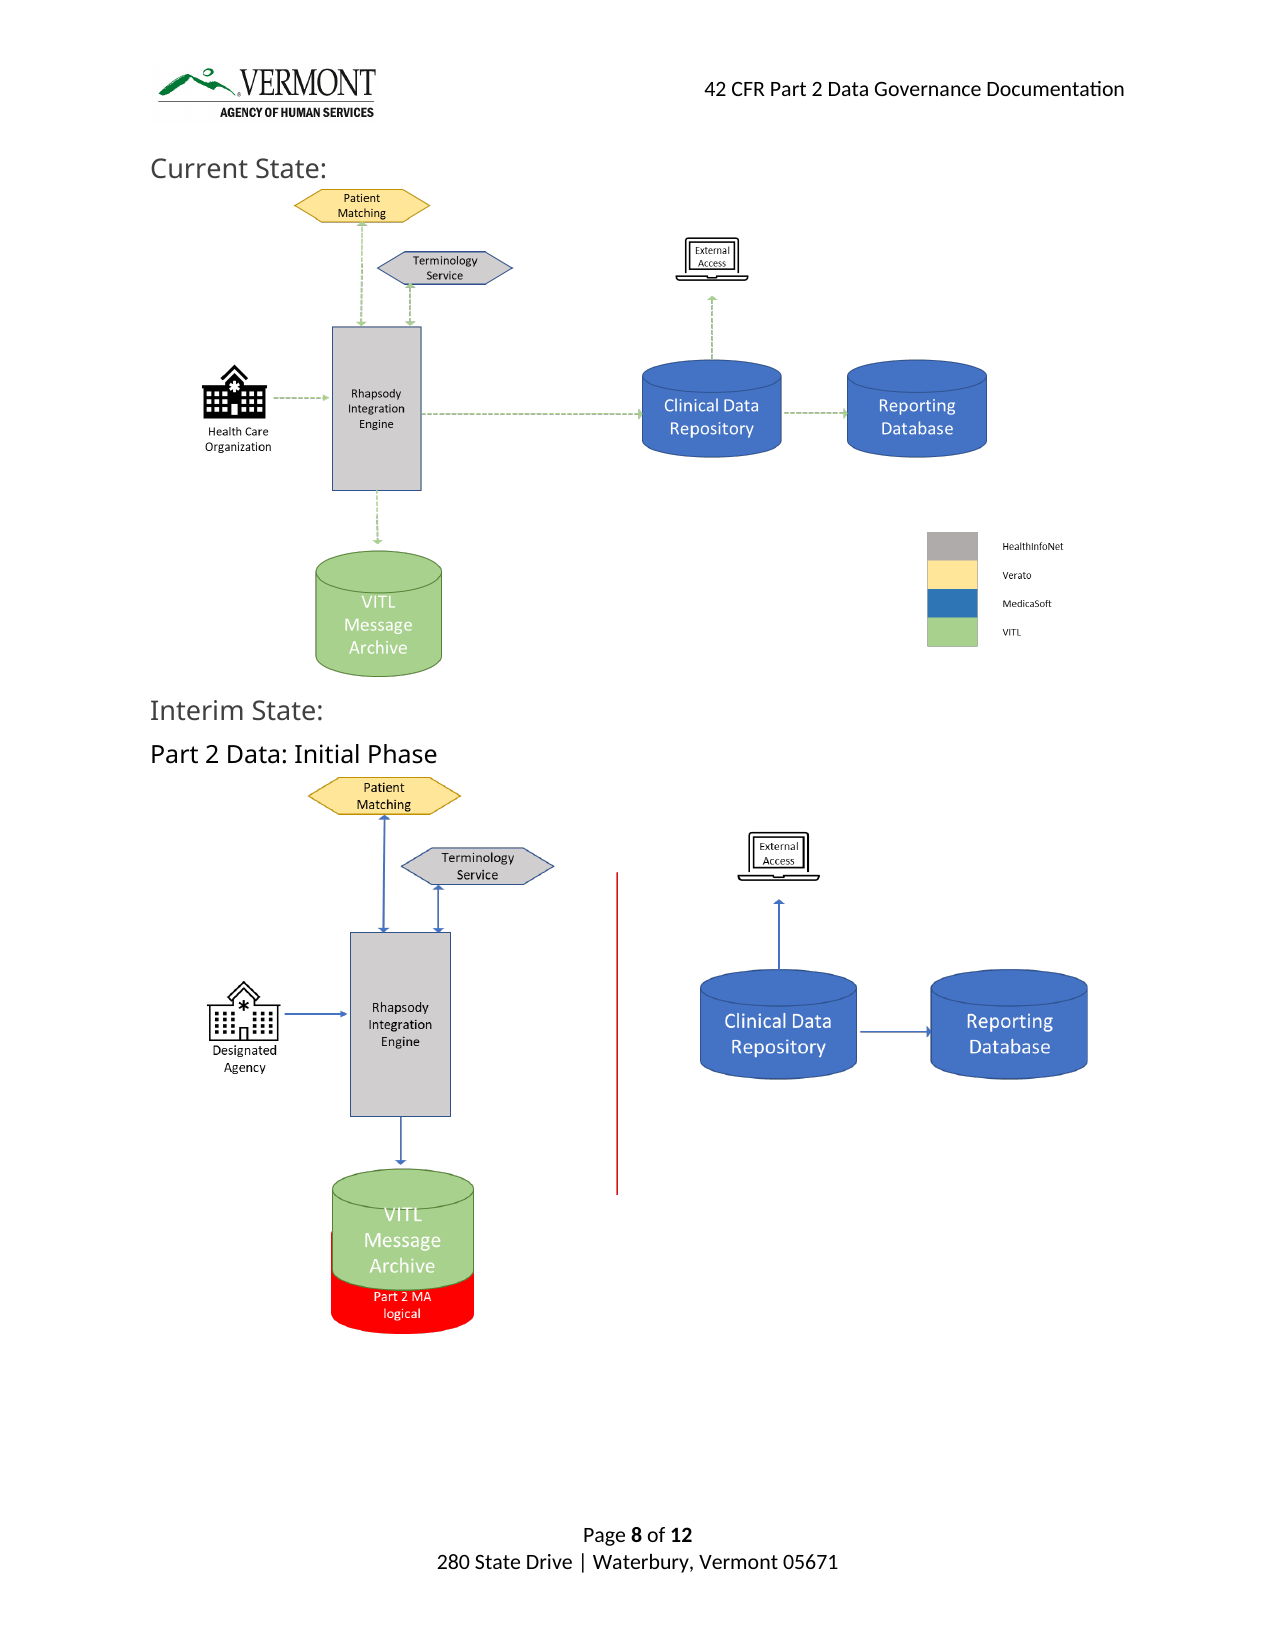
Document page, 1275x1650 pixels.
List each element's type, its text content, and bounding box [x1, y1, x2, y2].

subtitle Current State: [150, 150, 1125, 187]
picture [187, 774, 1088, 1334]
picture [150, 62, 379, 123]
picture [187, 186, 1088, 677]
subtitle Part 2 Data: Initial Phase [150, 737, 1125, 771]
subtitle Interim State: [150, 692, 1125, 729]
